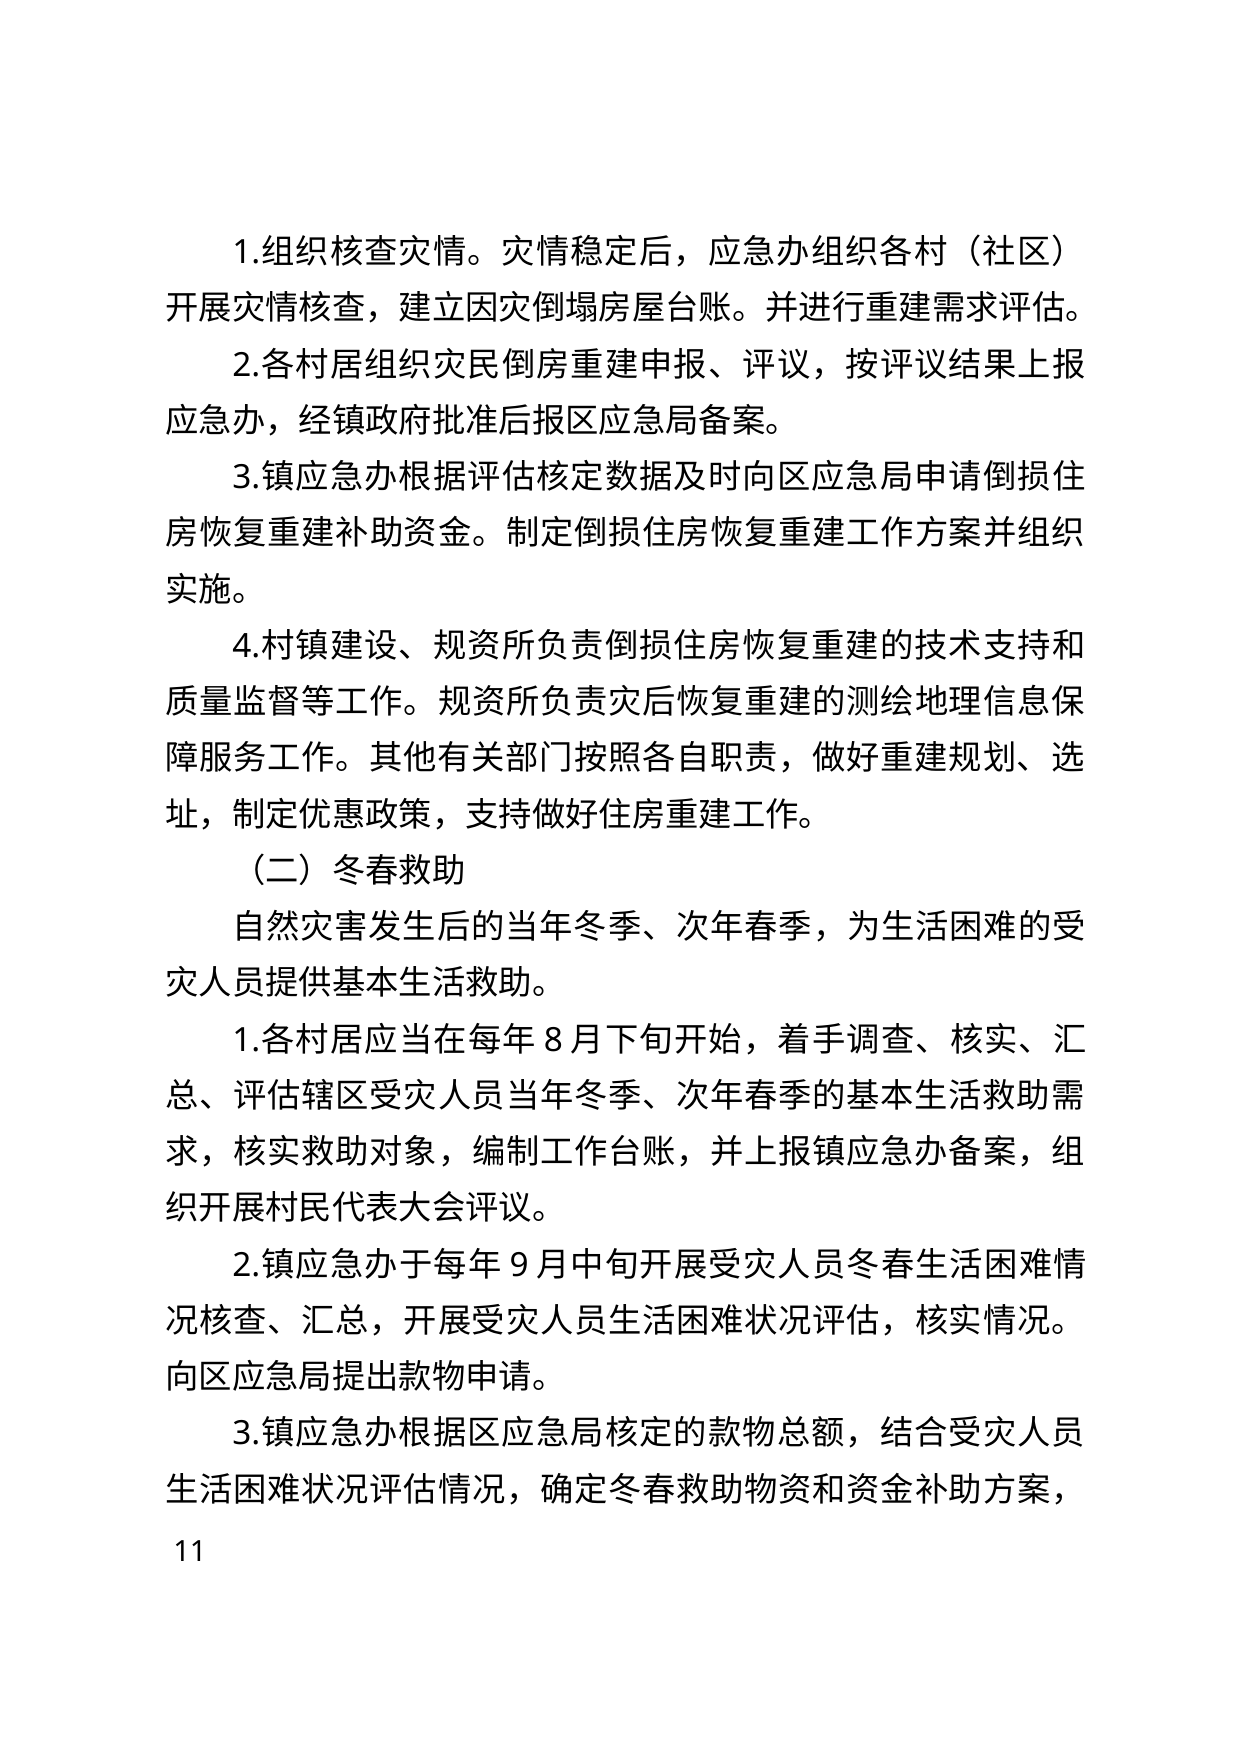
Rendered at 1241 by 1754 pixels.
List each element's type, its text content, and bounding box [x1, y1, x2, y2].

text 2.镇应急办于每年9月中旬开展受灾人员冬春生活困难情况核查、汇总，开展受灾人员生活困难状况评估，核实情况。向区应急局提出款物申请。 [165, 1231, 1087, 1400]
text 1.组织核查灾情。灾情稳定后，应急办组织各村（社区）开展灾情核查，建立因灾倒塌房屋台账。并进行重建需求评估。 [165, 218, 1087, 331]
text 4.村镇建设、规资所负责倒损住房恢复重建的技术支持和质量监督等工作。规资所负责灾后恢复重建的测绘地理信息保障服务工作。其他有关部门按照各自职责，做好重建规划、选址，制定优惠政策，支持做好住房重建工作。 [165, 612, 1087, 837]
text 1.各村居应当在每年8月下旬开始，着手调查、核实、汇总、评估辖区受灾人员当年冬季、次年春季的基本生活救助需求，核实救助对象，编制工作台账，并上报镇应急办备案，组织开展村民代表大会评议。 [165, 1006, 1087, 1231]
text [165, 1400, 1087, 1512]
text 自然灾害发生后的当年冬季、次年春季，为生活困难的受灾人员提供基本生活救助。 [165, 893, 1087, 1006]
text 2.各村居组织灾民倒房重建申报、评议，按评议结果上报应急办，经镇政府批准后报区应急局备案。 [165, 331, 1087, 443]
text （二）冬春救助 [165, 837, 1087, 893]
text 3.镇应急办根据评估核定数据及时向区应急局申请倒损住房恢复重建补助资金。制定倒损住房恢复重建工作方案并组织实施。 [165, 443, 1087, 612]
